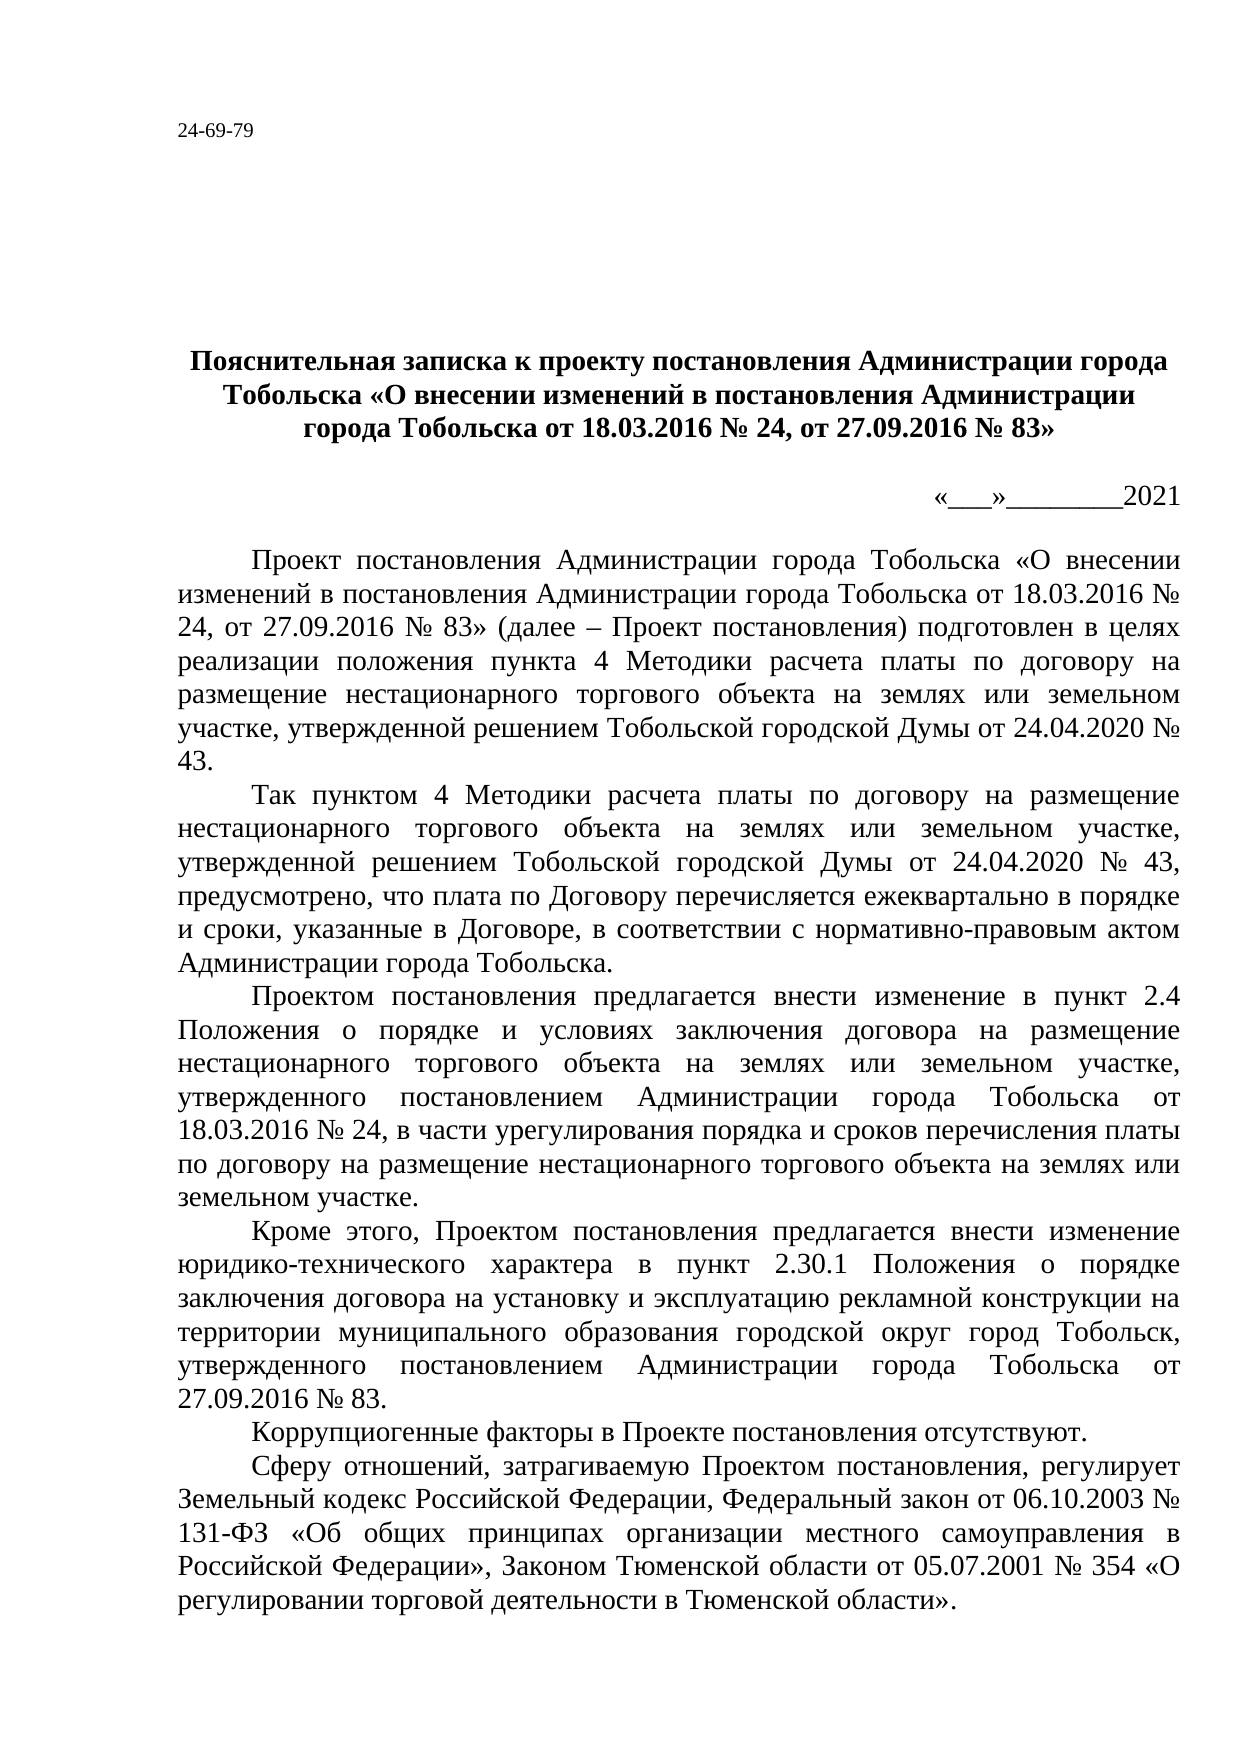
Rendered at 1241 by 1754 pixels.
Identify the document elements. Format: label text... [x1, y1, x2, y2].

text Так пунктом 4 Методики расчета платы по договору на размещение нестационарного торгового объекта на землях или земельном участке, утвержденной решением Тобольской городской Думы от 24.04.2020 № 43, предусмотрено, что плата по Договору перечисляется ежеквартально в порядке и сроки, указанные в Договоре, в соответствии с нормативно-правовым актом Администрации города Тобольска. [177, 777, 1181, 978]
text «___»________2021 [177, 478, 1181, 511]
text 24-69-79 [177, 118, 1181, 142]
text Проектом постановления предлагается внести изменение в пункт 2.4 Положения о порядке и условиях заключения договора на размещение нестационарного торгового объекта на землях или земельном участке, утвержденного постановлением Администрации города Тобольска от 18.03.2016 № 24, в части урегулирования порядка и сроков перечисления платы по договору на размещение нестационарного торгового объекта на землях или земельном участке. [177, 978, 1181, 1213]
text Кроме этого, Проектом постановления предлагается внести изменение юридико-технического характера в пункт 2.30.1 Положения о порядке заключения договора на установку и эксплуатацию рекламной конструкции на территории муниципального образования городской округ город Тобольск, утвержденного постановлением Администрации города Тобольска от 27.09.2016 № 83. [177, 1213, 1181, 1414]
text Проект постановления Администрации города Тобольска «О внесении изменений в постановления Администрации города Тобольска от 18.03.2016 № 24, от 27.09.2016 № 83» (далее – Проект постановления) подготовлен в целях реализации положения пункта 4 Методики расчета платы по договору на размещение нестационарного торгового объекта на землях или земельном участке, утвержденной решением Тобольской городской Думы от 24.04.2020 № 43. [177, 542, 1181, 777]
text Сферу отношений, затрагиваемую Проектом постановления, регулирует Земельный кодекс Российской Федерации, Федеральный закон от 06.10.2003 № 131-ФЗ «Об общих принципах организации местного самоуправления в Российской Федерации», Законом Тюменской области от 05.07.2001 № 354 «О регулировании торговой деятельности в Тюменской области». [177, 1448, 1181, 1616]
text Коррупциогенные факторы в Проекте постановления отсутствуют. [177, 1414, 1181, 1448]
text Пояснительная записка к проекту постановления Администрации города Тобольска «О внесении изменений в постановления Администрации города Тобольска от 18.03.2016 № 24, от 27.09.2016 № 83» [177, 343, 1181, 444]
